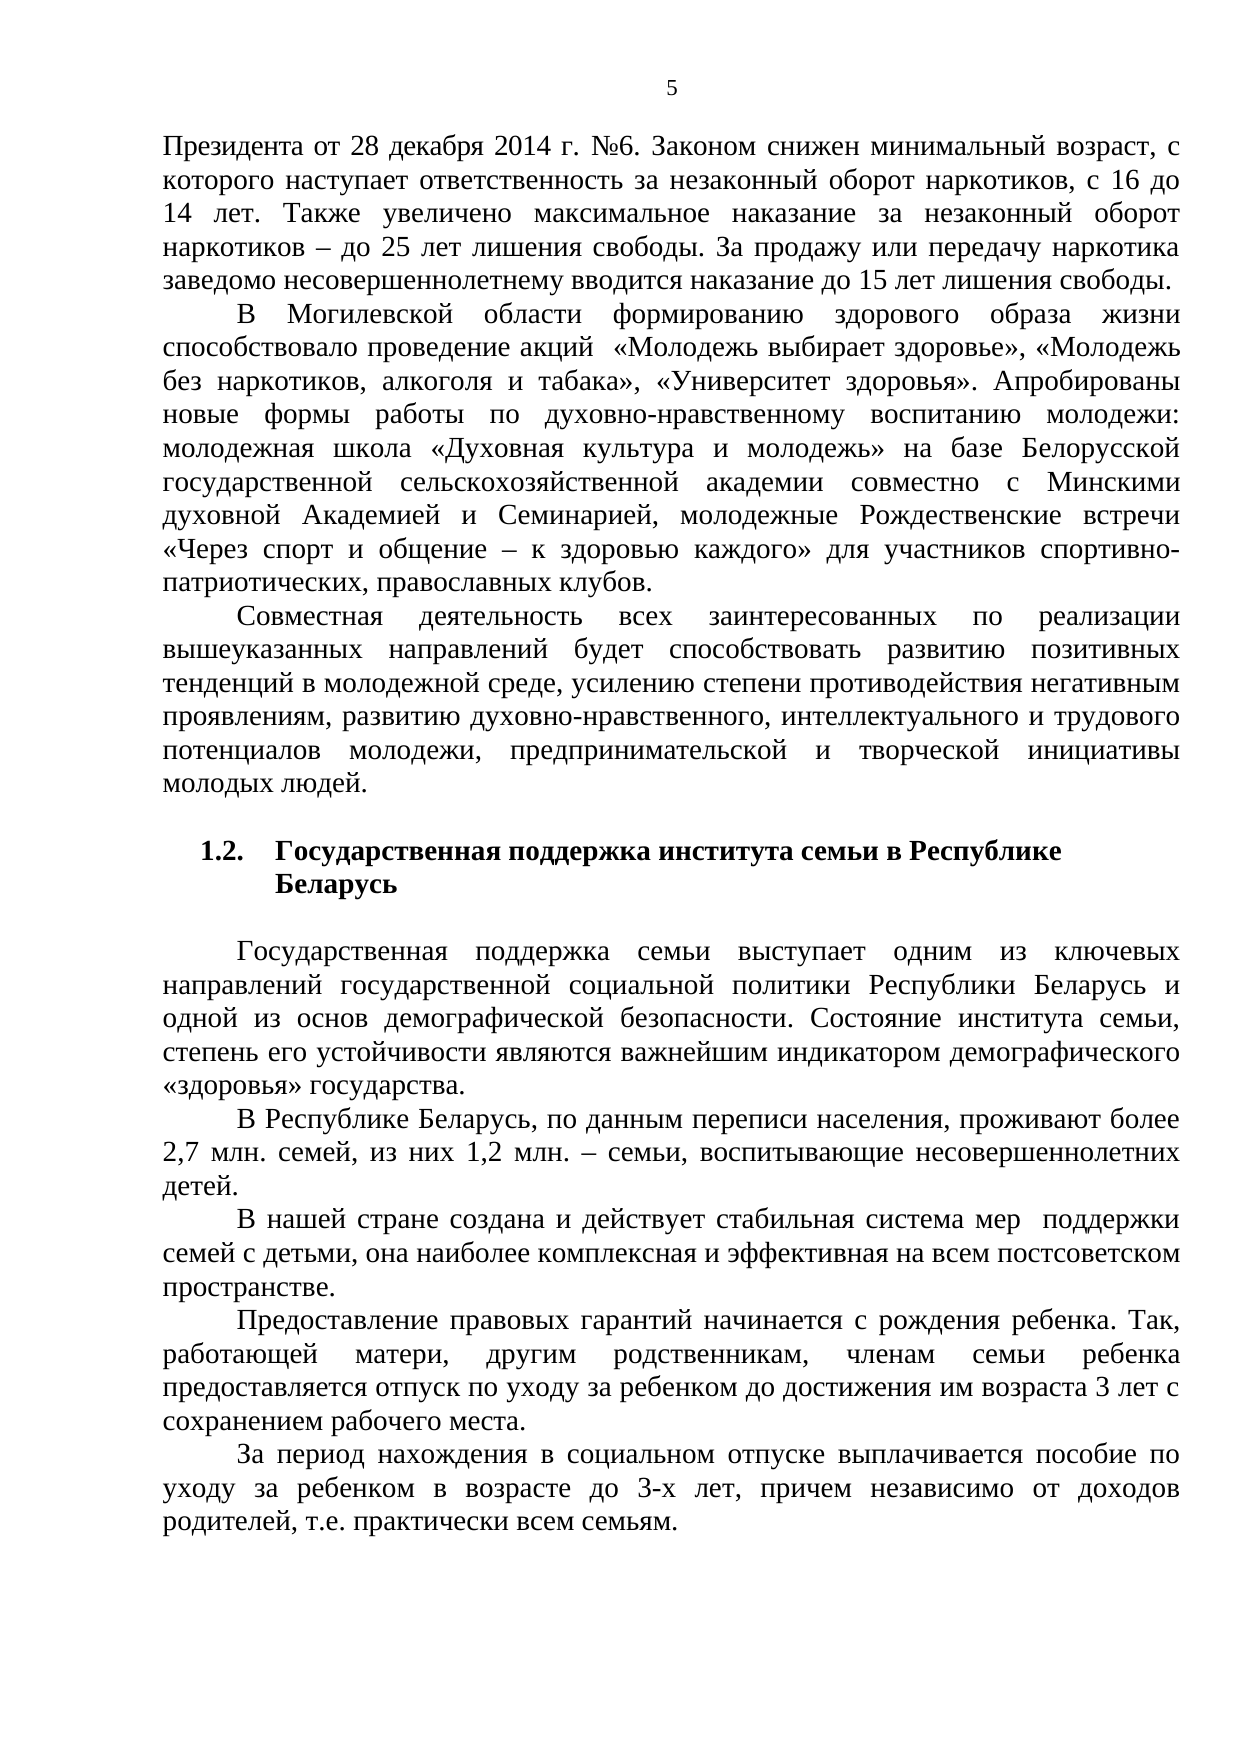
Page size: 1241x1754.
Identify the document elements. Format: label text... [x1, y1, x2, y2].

text Совместная деятельность всех заинтересованных по реализации вышеуказанных направлений будет способствовать развитию позитивных тенденций в молодежной среде, усилению степени противодействия негативным проявлениям, развитию духовно-нравственного, интеллектуального и трудового потенциалов молодежи, предпринимательской и творческой инициативы молодых людей. [162, 598, 1181, 799]
list Государственная поддержка института семьи в Республике Беларусь [200, 833, 1181, 900]
text В Республике Беларусь, по данным переписи населения, проживают более 2,7 млн. семей, из них 1,2 млн. – семьи, воспитывающие несовершеннолетних детей. [162, 1101, 1181, 1202]
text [162, 128, 1181, 296]
text За период нахождения в социальном отпуске выплачивается пособие по уходу за ребенком в возрасте до 3-х лет, причем независимо от доходов родителей, т.е. практически всем семьям. [162, 1436, 1181, 1537]
text В нашей стране создана и действует стабильная система мер поддержки семей с детьми, она наиболее комплексная и эффективная на всем постсоветском пространстве. [162, 1202, 1181, 1302]
text Государственная поддержка семьи выступает одним из ключевых направлений государственной социальной политики Республики Беларусь и одной из основ демографической безопасности. Состояние института семьи, степень его устойчивости являются важнейшим индикатором демографического «здоровья» государства. [162, 933, 1181, 1101]
text Предоставление правовых гарантий начинается с рождения ребенка. Так, работающей матери, другим родственникам, членам семьи ребенка предоставляется отпуск по уходу за ребенком до достижения им возраста 3 лет с сохранением рабочего места. [162, 1302, 1181, 1436]
text В Могилевской области формированию здорового образа жизни способствовало проведение акций «Молодежь выбирает здоровье», «Молодежь без наркотиков, алкоголя и табака», «Университет здоровья». Апробированы новые формы работы по духовно-нравственному воспитанию молодежи: молодежная школа «Духовная культура и молодежь» на базе Белорусской государственной сельскохозяйственной академии совместно с Минскими духовной Академией и Семинарией, молодежные Рождественские встречи «Через спорт и общение – к здоровью каждого» для участников спортивно-патриотических, православных клубов. [162, 296, 1181, 598]
